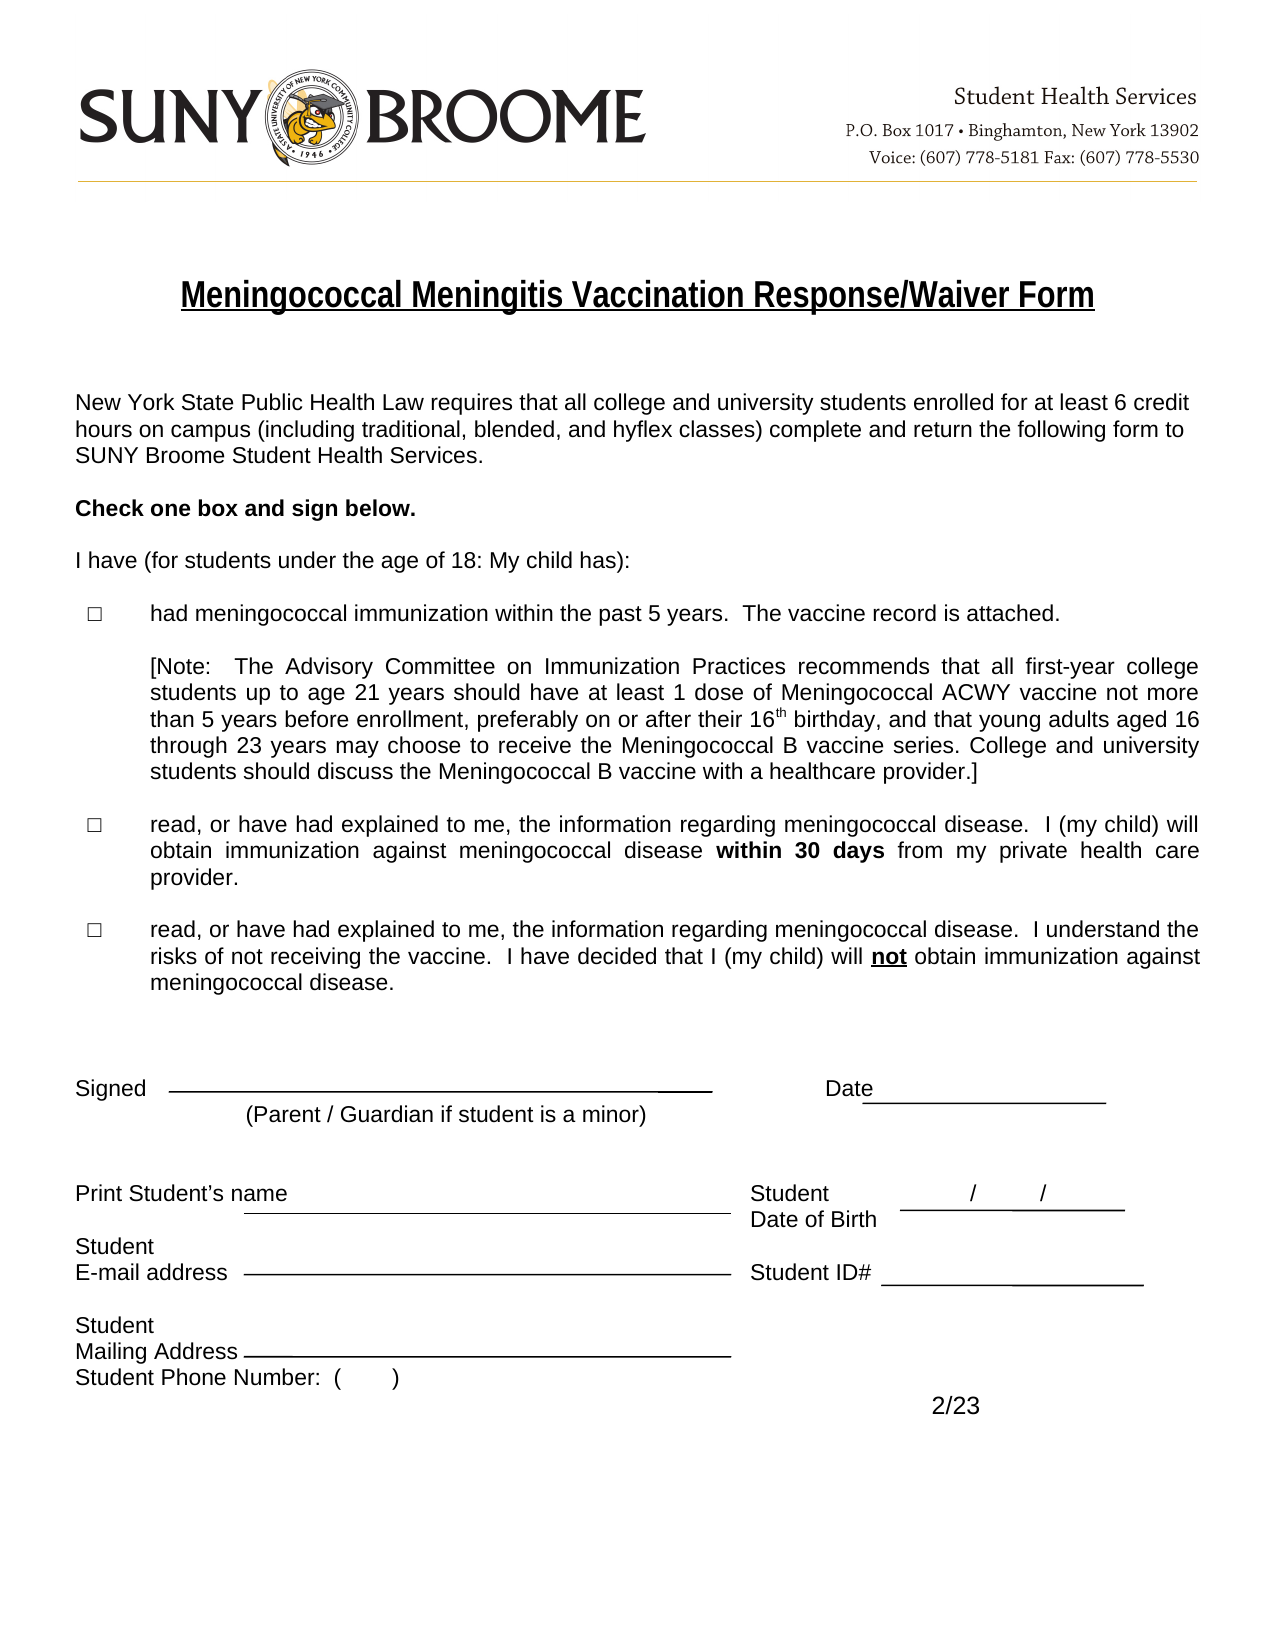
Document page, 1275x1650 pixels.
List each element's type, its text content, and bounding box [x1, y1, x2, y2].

text Student Phone Number: ( ) [75, 1364, 1125, 1391]
text New York State Public Health Law requires that all college and university students enrolled for at least 6 credit hours on campus (including traditional, blended, and hyflex classes) complete and return the following form to SUNY Broome Student Health Services. [75, 389, 1200, 468]
text Student [75, 1312, 1125, 1338]
text Student [75, 1233, 1125, 1259]
title Meningococcal Meningitis Vaccination Response/Waiver Form [150, 272, 1125, 315]
text (Parent / Guardian if student is a minor) [150, 1101, 1125, 1127]
text □ read, or have had explained to me, the information regarding meningococcal disease. I (my child) will obtain immunization against meningococcal disease within 30 days from my private health care provider. [87, 811, 1200, 890]
text E-mail address Student ID# [75, 1259, 1125, 1285]
text [Note: The Advisory Committee on Immunization Practices recommends that all first-year college students up to age 21 years should have at least 1 dose of Meningococcal ACWY vaccine not more than 5 years before enrollment, preferably on or after their 16th birthday, and that young adults aged 16 through 23 years may choose to receive the Meningococcal B vaccine series. College and university students should discuss the Meningococcal B vaccine with a healthcare provider.] [150, 653, 1200, 784]
text □ had meningococcal immunization within the past 5 years. The vaccine record is attached. [75, 600, 1200, 626]
text □ read, or have had explained to me, the information regarding meningococcal disease. I understand the risks of not receiving the vaccine. I have decided that I (my child) will not obtain immunization against meningococcal disease. [87, 916, 1200, 995]
text Check one box and sign below. [75, 495, 1200, 521]
text Signed Date [75, 1074, 1200, 1101]
text Date of Birth [75, 1206, 1125, 1233]
picture [5, 14, 1271, 202]
text 2/23 [75, 1391, 1125, 1419]
text Print Student’s name Student / / [75, 1180, 1125, 1206]
text I have (for students under the age of 18: My child has): [75, 547, 1200, 574]
text Mailing Address [75, 1338, 1125, 1364]
